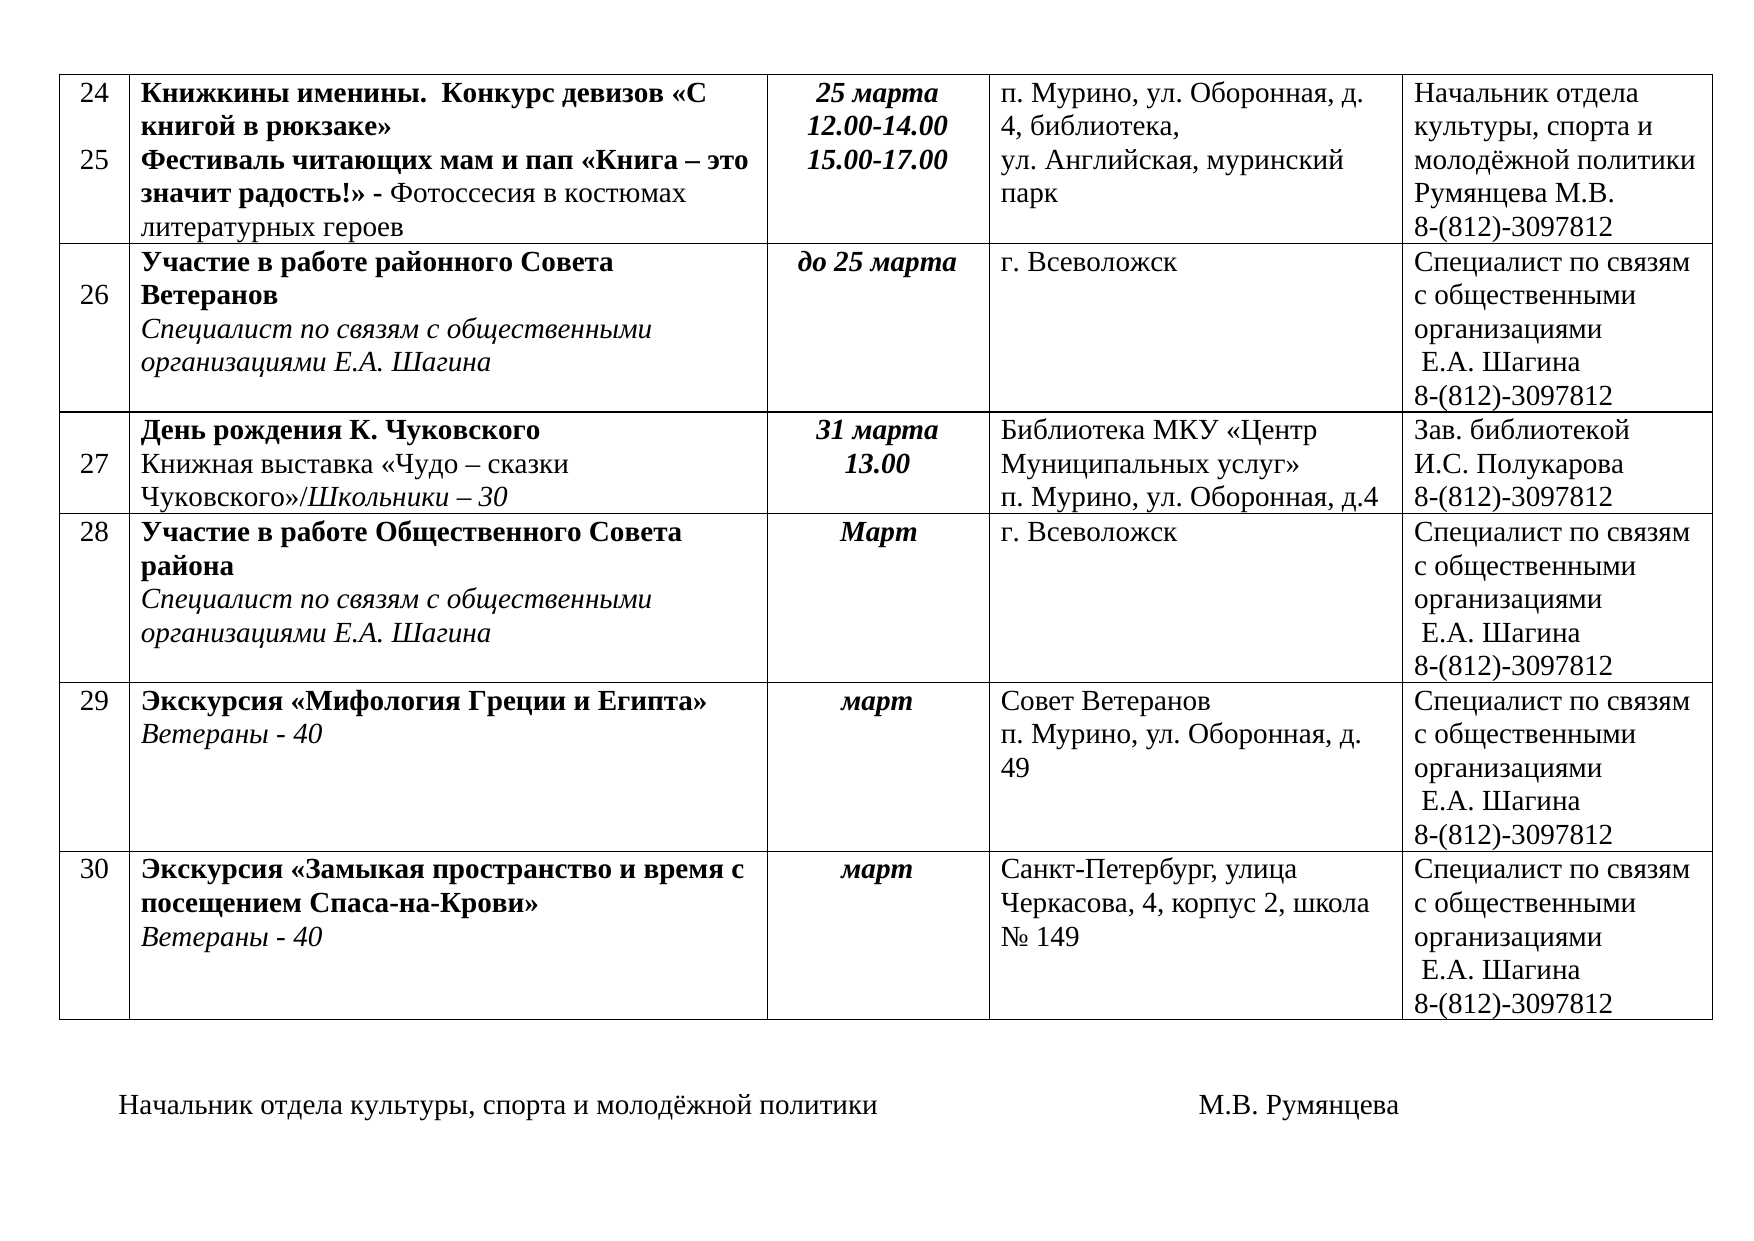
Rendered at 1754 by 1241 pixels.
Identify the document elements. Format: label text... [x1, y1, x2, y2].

table_cell Специалист по связям с общественными организациями Е.А. Шагина 8-(812)-3097812 [1403, 514, 1712, 682]
table_cell Экскурсия «Мифология Греции и Египта» Ветераны - 40 [130, 683, 767, 851]
table_cell 26 [60, 244, 129, 411]
table_cell до 25 марта [768, 244, 989, 411]
table_cell Участие в работе районного Совета Ветеранов Специалист по связям с общественными организациями Е.А. Шагина [130, 244, 767, 411]
table_cell п. Мурино, ул. Оборонная, д. 4, библиотека, ул. Английская, муринский парк [990, 75, 1402, 243]
text Начальник отдела культуры, спорта и молодёжной политики М.В. Румянцева [118, 1087, 1636, 1121]
table_cell 29 [60, 683, 129, 851]
table_cell 24 25 [60, 75, 129, 243]
table_cell Март [768, 514, 989, 682]
table_cell г. Всеволожск [990, 244, 1402, 411]
table_cell Экскурсия «Замыкая пространство и время с посещением Спаса-на-Крови» Ветераны - 40 [130, 852, 767, 1019]
table_cell Специалист по связям с общественными организациями Е.А. Шагина 8-(812)-3097812 [1403, 244, 1712, 411]
table_cell 27 [60, 413, 129, 513]
table_cell Санкт-Петербург, улица Черкасова, 4, корпус 2, школа № 149 [990, 852, 1402, 1019]
table_cell День рождения К. Чуковского Книжная выставка «Чудо – сказки Чуковского»/Школьники – 30 [130, 413, 767, 513]
table_cell Специалист по связям с общественными организациями Е.А. Шагина 8-(812)-3097812 [1403, 683, 1712, 851]
table_cell март [768, 852, 989, 1019]
table_cell 28 [60, 514, 129, 682]
table_cell Совет Ветеранов п. Мурино, ул. Оборонная, д. 49 [990, 683, 1402, 851]
table_cell Библиотека МКУ «Центр Муниципальных услуг» п. Мурино, ул. Оборонная, д.4 [990, 413, 1402, 513]
table_cell г. Всеволожск [990, 514, 1402, 682]
table_cell 31 марта 13.00 [768, 413, 989, 513]
table_cell Книжкины именины. Конкурс девизов «С книгой в рюкзаке» Фестиваль читающих мам и пап «Книга – это значит радость!» - Фотоссесия в костюмах литературных героев [130, 75, 767, 243]
table_cell март [768, 683, 989, 851]
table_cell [1403, 75, 1712, 243]
table_cell Зав. библиотекой И.С. Полукарова 8-(812)-3097812 [1403, 413, 1712, 513]
table_cell Участие в работе Общественного Совета района Специалист по связям с общественными организациями Е.А. Шагина [130, 514, 767, 682]
table_cell Специалист по связям с общественными организациями Е.А. Шагина 8-(812)-3097812 [1403, 852, 1712, 1019]
table_cell 30 [60, 852, 129, 1019]
table_cell 25 марта 12.00-14.00 15.00-17.00 [768, 75, 989, 243]
